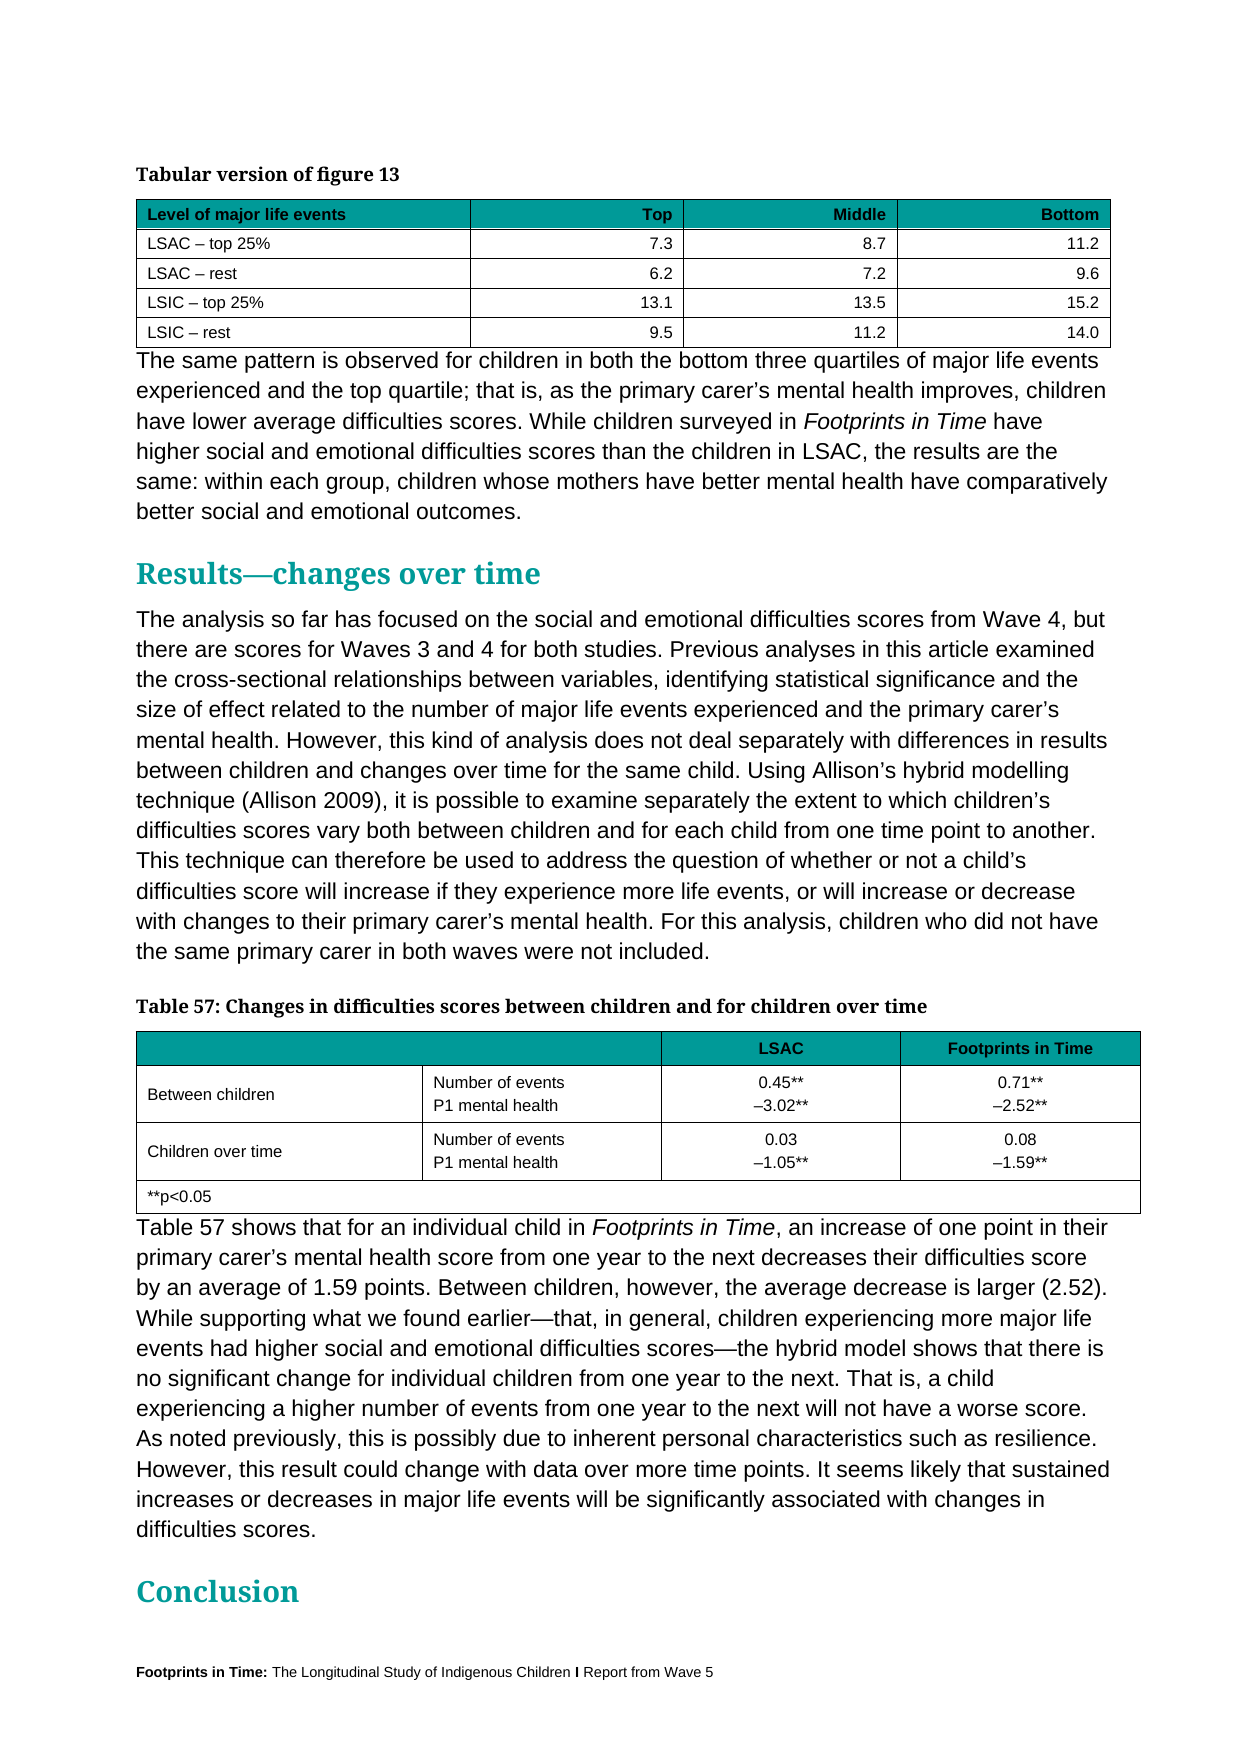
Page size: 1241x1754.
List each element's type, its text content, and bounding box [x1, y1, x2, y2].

table_cell 13.1 [471, 289, 683, 317]
table_header Bottom [898, 200, 1110, 228]
subtitle Conclusion [136, 1571, 1110, 1611]
table_cell 7.2 [684, 259, 897, 288]
table_header [137, 1032, 661, 1065]
table_cell 9.6 [898, 259, 1110, 288]
table_header Footprints in Time [901, 1032, 1140, 1065]
table_cell 0.71** –2.52** [901, 1066, 1140, 1122]
table_header Level of major life events [137, 200, 470, 228]
table_cell 0.08 –1.59** [901, 1123, 1140, 1179]
text Table 57 shows that for an individual child in Footprints in Time, an increase of one point in their primary carer’s mental health score from one year to the next decreases their difficulties score by an average of 1.59 points. Between children, however, the average decrease is larger (2.52). While supporting what we found earlier—that, in general, children experiencing more major life events had higher social and emotional difficulties scores—the hybrid model shows that there is no significant change for individual children from one year to the next. That is, a child experiencing a higher number of events from one year to the next will not have a worse score. As noted previously, this is possibly due to inherent personal characteristics such as resilience. However, this result could change with data over more time points. It seems likely that sustained increases or decreases in major life events will be significantly associated with changes in difficulties scores. [136, 1214, 1110, 1542]
subtitle Results—changes over time [136, 553, 1110, 593]
table_cell **p<0.05 [137, 1181, 1140, 1213]
table_cell LSIC – top 25% [137, 289, 470, 317]
table_cell 15.2 [898, 289, 1110, 317]
table_cell 11.2 [898, 230, 1110, 258]
table_cell Number of events P1 mental health [423, 1066, 661, 1122]
table_cell 8.7 [684, 230, 897, 258]
table_cell LSIC – rest [137, 318, 470, 347]
table_cell Number of events P1 mental health [423, 1123, 661, 1179]
table_cell 13.5 [684, 289, 897, 317]
table_cell 14.0 [898, 318, 1110, 347]
table_cell 11.2 [684, 318, 897, 347]
table_cell 6.2 [471, 259, 683, 288]
table_header Middle [684, 200, 897, 228]
table_cell Children over time [137, 1123, 422, 1179]
table_cell 7.3 [471, 230, 683, 258]
table_header Top [471, 200, 683, 228]
subtitle Table 57: Changes in difficulties scores between children and for children over time [136, 993, 1110, 1019]
table_cell 0.45** –3.02** [662, 1066, 900, 1122]
table_cell LSAC – rest [137, 259, 470, 288]
text The analysis so far has focused on the social and emotional difficulties scores from Wave 4, but there are scores for Waves 3 and 4 for both studies. Previous analyses in this article examined the cross-sectional relationships between variables, identifying statistical significance and the size of effect related to the number of major life events experienced and the primary carer’s mental health. However, this kind of analysis does not deal separately with differences in results between children and changes over time for the same child. Using Allison’s hybrid modelling technique (Allison 2009), it is possible to examine separately the extent to which children’s difficulties scores vary both between children and for each child from one time point to another. This technique can therefore be used to address the question of whether or not a child’s difficulties score will increase if they experience more life events, or will increase or decrease with changes to their primary carer’s mental health. For this analysis, children who did not have the same primary carer in both waves were not included. [136, 606, 1110, 964]
table_header LSAC [662, 1032, 900, 1065]
table_cell Between children [137, 1066, 422, 1122]
table_cell 9.5 [471, 318, 683, 347]
subtitle Tabular version of figure 13 [136, 161, 1110, 186]
text The same pattern is observed for children in both the bottom three quartiles of major life events experienced and the top quartile; that is, as the primary carer’s mental health improves, children have lower average difficulties scores. While children surveyed in Footprints in Time have higher social and emotional difficulties scores than the children in LSAC, the results are the same: within each group, children whose mothers have better mental health have comparatively better social and emotional outcomes. [136, 348, 1110, 525]
table_cell 0.03 –1.05** [662, 1123, 900, 1179]
table_cell LSAC – top 25% [137, 230, 470, 258]
